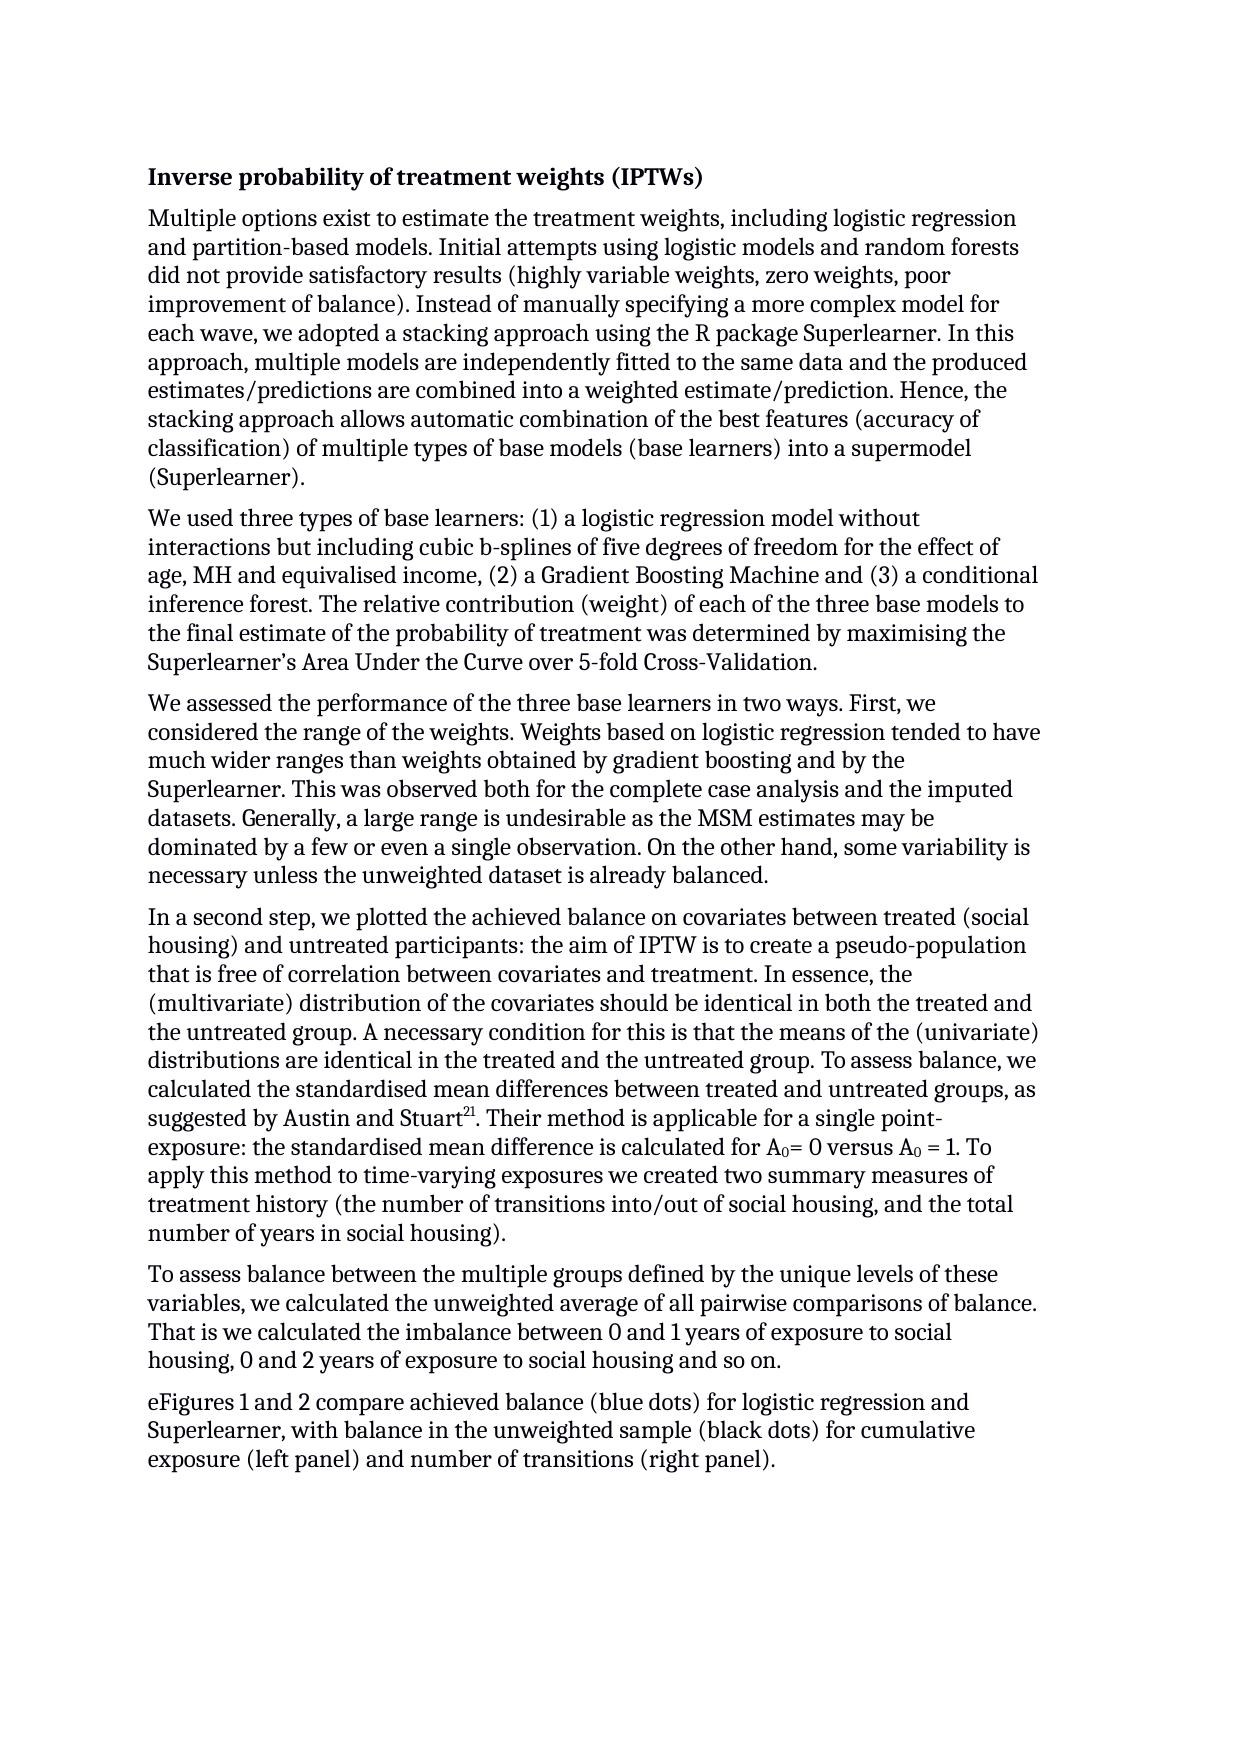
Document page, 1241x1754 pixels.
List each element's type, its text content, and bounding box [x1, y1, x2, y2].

subtitle Inverse probability of treatment weights (IPTWs) [148, 162, 1053, 191]
text In a second step, we plotted the achieved balance on covariates between treated (social housing) and untreated participants: the aim of IPTW is to create a pseudo-population that is free of correlation between covariates and treatment. In essence, the (multivariate) distribution of the covariates should be identical in both the treated and the untreated group. A necessary condition for this is that the means of the (univariate) distributions are identical in the treated and the untreated group. To assess balance, we calculated the standardised mean differences between treated and untreated groups, as suggested by Austin and Stuart21. Their method is applicable for a single point-exposure: the standardised mean difference is calculated for A0= 0 versus A0 = 1. To apply this method to time-varying exposures we created two summary measures of treatment history (the number of transitions into/out of social housing, and the total number of years in social housing). [148, 902, 1041, 1247]
text eFigures 1 and 2 compare achieved balance (blue dots) for logistic regression and Superlearner, with balance in the unweighted sample (black dots) for cumulative exposure (left panel) and number of transitions (right panel). [148, 1387, 1042, 1474]
text To assess balance between the multiple groups defined by the unique levels of these variables, we calculated the unweighted average of all pairwise comparisons of balance. That is we calculated the imbalance between 0 and 1 years of exposure to social housing, 0 and 2 years of exposure to social housing and so on. [148, 1260, 1041, 1375]
text We assessed the performance of the three base learners in two ways. First, we considered the range of the weights. Weights based on logistic regression tended to have much wider ranges than weights obtained by gradient boosting and by the Superlearner. This was observed both for the complete case analysis and the imputed datasets. Generally, a large range is undesirable as the MSM estimates may be dominated by a few or even a single observation. On the other hand, some variability is necessary unless the unweighted dataset is already balanced. [148, 689, 1041, 890]
text Multiple options exist to estimate the treatment weights, including logistic regression and partition-based models. Initial attempts using logistic models and random forests did not provide satisfactory results (highly variable weights, zero weights, poor improvement of balance). Instead of manually specifying a more complex model for each wave, we adopted a stacking approach using the R package Superlearner. In this approach, multiple models are independently fitted to the same data and the produced estimates/predictions are combined into a weighted estimate/prediction. Hence, the stacking approach allows automatic combination of the best features (accuracy of classification) of multiple types of base models (base learners) into a supermodel (Superlearner). [148, 204, 1042, 491]
text We used three types of base learners: (1) a logistic regression model without interactions but including cubic b-splines of five degrees of freedom for the effect of age, MH and equivalised income, (2) a Gradient Boosting Machine and (3) a conditional inference forest. The relative contribution (weight) of each of the three base models to the final estimate of the probability of treatment was determined by maximising the Superlearner’s Area Under the Curve over 5-fold Cross-Validation. [148, 504, 1041, 676]
